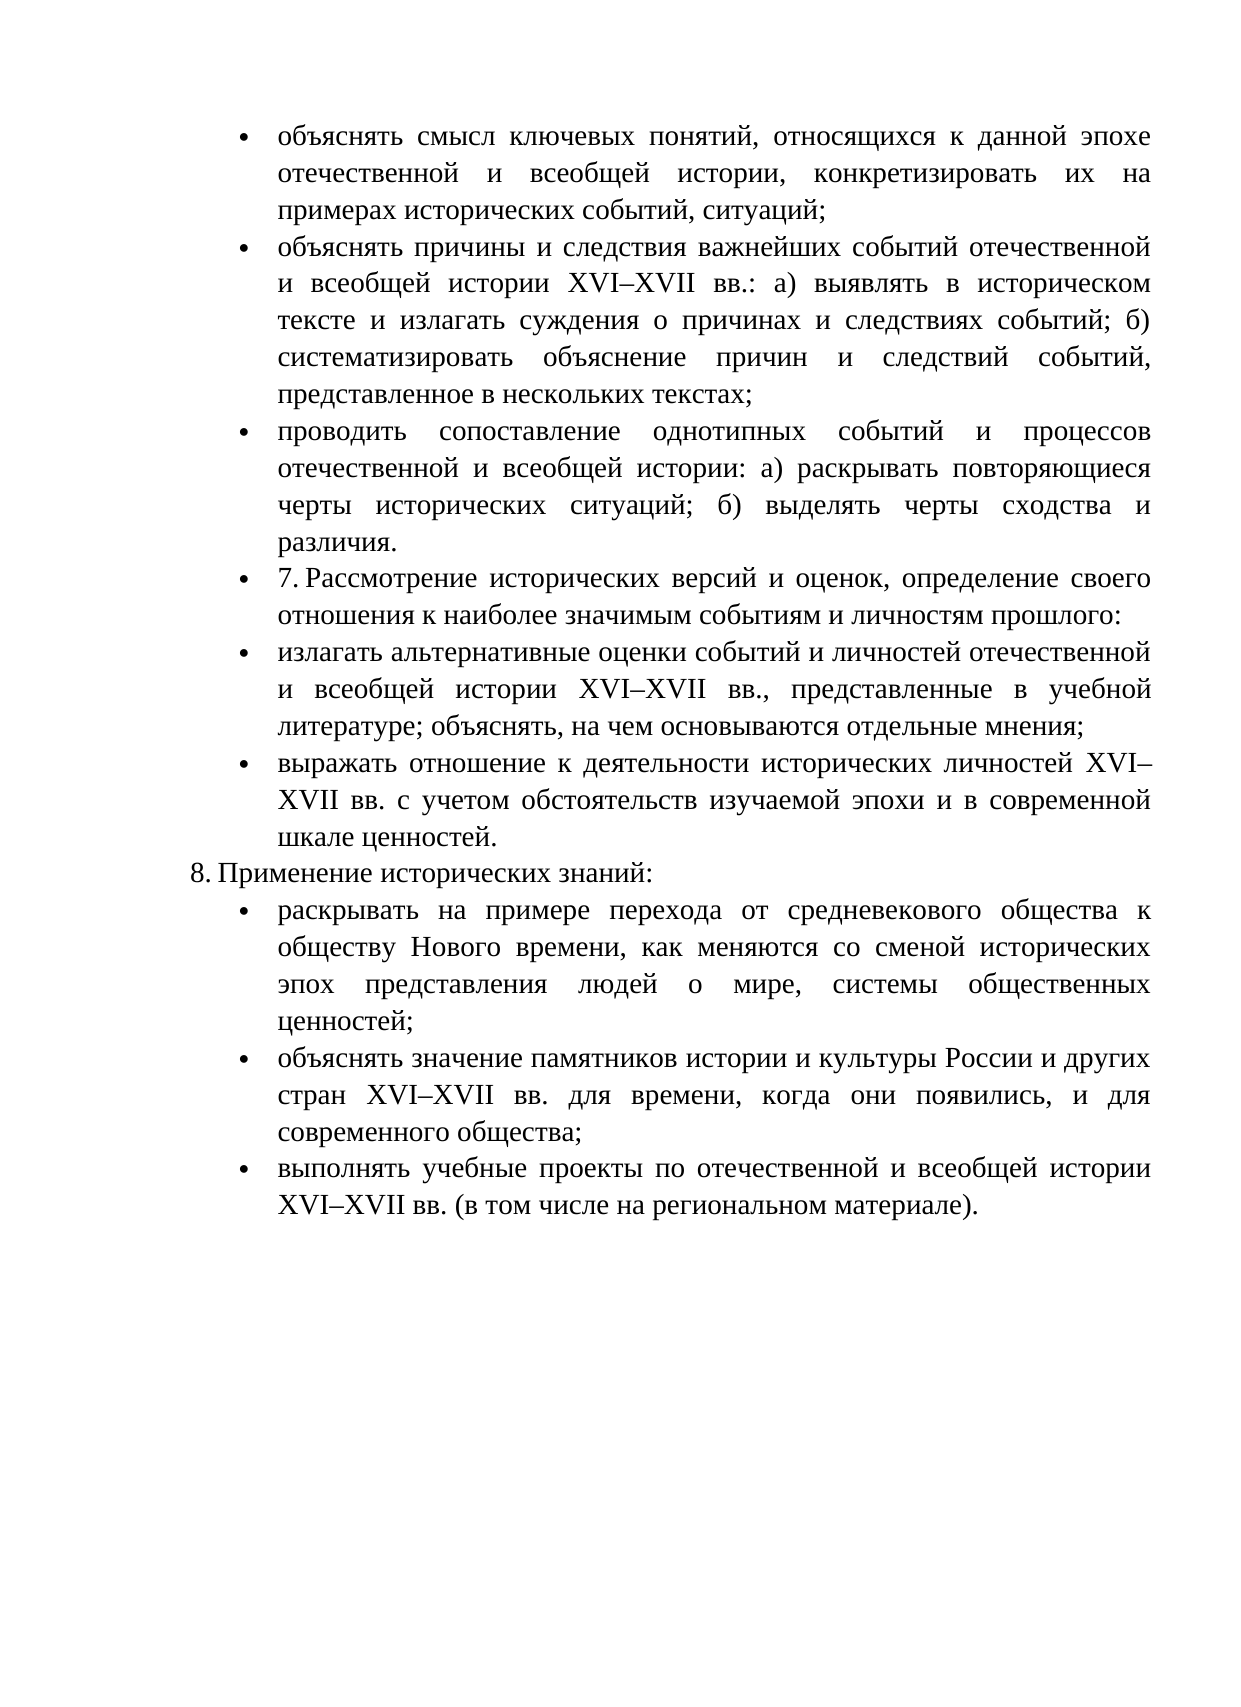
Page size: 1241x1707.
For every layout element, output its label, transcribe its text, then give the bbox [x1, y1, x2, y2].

list 7. Рассмотрение исторических версий и оценок, определение своего отношения к наиболее значимым событиям и личностям прошлого: [240, 561, 1152, 631]
list выражать отношение к деятельности исторических личностей XVI–XVII вв. с учетом обстоятельств изучаемой эпохи и в современной шкале ценностей. [240, 745, 1152, 852]
list объяснять причины и следствия важнейших событий отечественной и всеобщей истории XVI–XVII вв.: а) выявлять в историческом тексте и излагать суждения о причинах и следствиях событий; б) систематизировать объяснение причин и следствий событий, представленное в нескольких текстах; [240, 229, 1152, 410]
list объяснять смысл ключевых понятий, относящихся к данной эпохе отечественной и всеобщей истории, конкретизировать их на примерах исторических событий, ситуаций; [240, 118, 1152, 225]
list выполнять учебные проекты по отечественной и всеобщей истории XVI–XVII вв. (в том числе на региональном материале). [240, 1151, 1152, 1221]
list раскрывать на примере перехода от средневекового общества к обществу Нового времени, как меняются со сменой исторических эпох представления людей о мире, системы общественных ценностей; [240, 892, 1152, 1037]
text 8. Применение исторических знаний: [190, 856, 1152, 889]
list объяснять значение памятников истории и культуры России и других стран XVI–XVII вв. для времени, когда они появились, и для современного общества; [240, 1040, 1152, 1147]
list проводить сопоставление однотипных событий и процессов отечественной и всеобщей истории: а) раскрывать повторяющиеся черты исторических ситуаций; б) выделять черты сходства и различия. [240, 413, 1152, 557]
list излагать альтернативные оценки событий и личностей отечественной и всеобщей истории XVI–XVII вв., представленные в учебной литературе; объяснять, на чем основываются отдельные мнения; [240, 634, 1152, 742]
